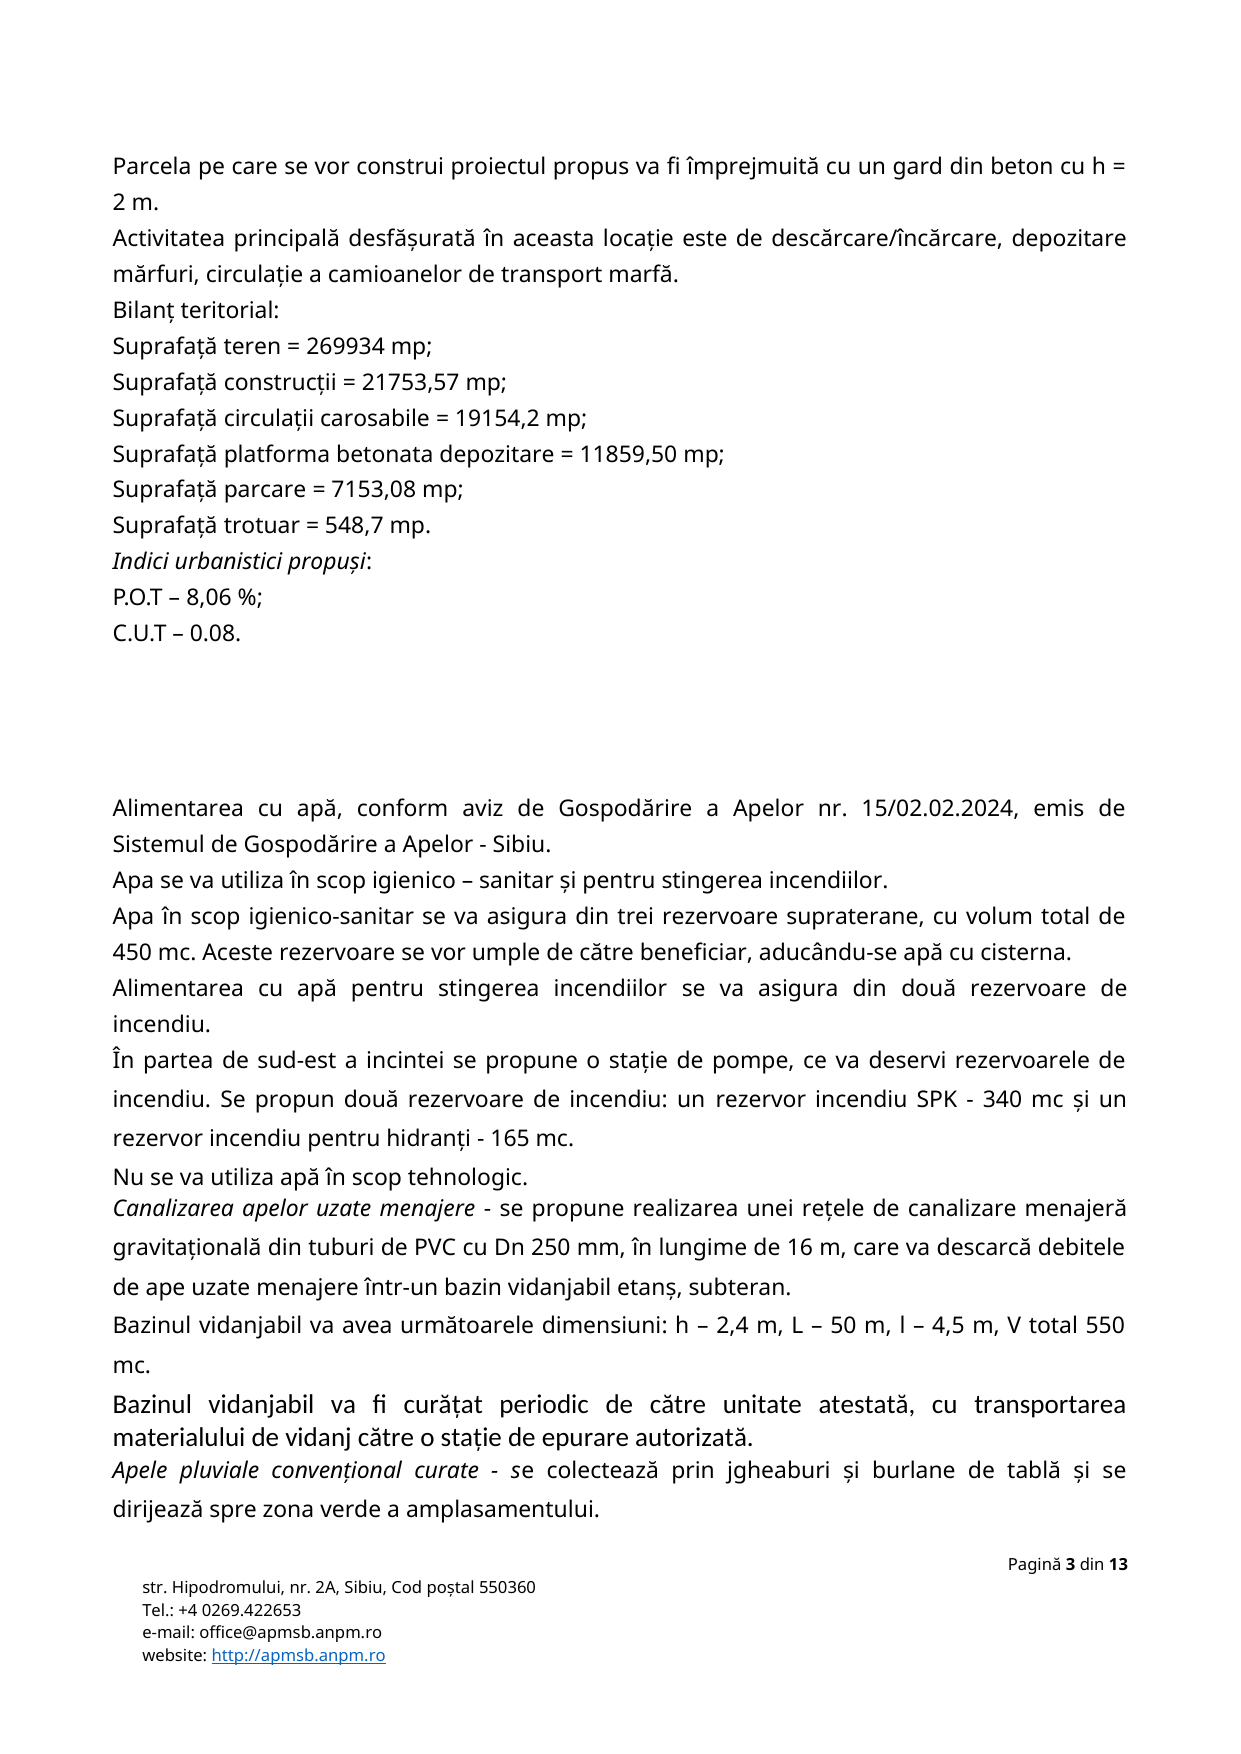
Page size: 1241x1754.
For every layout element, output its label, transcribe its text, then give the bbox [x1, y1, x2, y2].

text C.U.T – 0.08. [112, 617, 1128, 648]
text Apa în scop igienico-sanitar se va asigura din trei rezervoare supraterane, cu volum total de 450 mc. Aceste rezervoare se vor umple de către beneficiar, aducându-se apă cu cisterna. [112, 900, 1128, 967]
text Indici urbanistici propuși: [112, 545, 1128, 577]
text Suprafață circulații carosabile = 19154,2 mp; [112, 402, 1128, 433]
text Parcela pe care se vor construi proiectul propus va fi împrejmuită cu un gard din beton cu h = 2 m. [112, 150, 1128, 217]
text Suprafață teren = 269934 mp; [112, 330, 1128, 361]
text Apa se va utiliza în scop igienico – sanitar și pentru stingerea incendiilor. [112, 864, 1128, 895]
text În partea de sud-est a incintei se propune o stație de pompe, ce va deservi rezervoarele de incendiu. Se propun două rezervoare de incendiu: un rezervor incendiu SPK - 340 mc și un rezervor incendiu pentru hidranți - 165 mc. [112, 1044, 1128, 1153]
text Nu se va utiliza apă în scop tehnologic. [112, 1161, 1128, 1192]
text Suprafață parcare = 7153,08 mp; [112, 473, 1128, 505]
text Activitatea principală desfășurată în aceasta locație este de descărcare/încărcare, depozitare mărfuri, circulație a camioanelor de transport marfă. [112, 222, 1128, 289]
text Alimentarea cu apă, conform aviz de Gospodărire a Apelor nr. 15/02.02.2024, emis de Sistemul de Gospodărire a Apelor - Sibiu. [112, 792, 1128, 859]
text Bazinul vidanjabil va fi curățat periodic de către unitate atestată, cu transportarea materialului de vidanj către o stație de epurare autorizată. [112, 1388, 1128, 1454]
text Bazinul vidanjabil va avea următoarele dimensiuni: h – 2,4 m, L – 50 m, l – 4,5 m, V total 550 mc. [112, 1309, 1128, 1380]
text Suprafață platforma betonata depozitare = 11859,50 mp; [112, 437, 1128, 469]
text Suprafață trotuar = 548,7 mp. [112, 509, 1128, 541]
text P.O.T – 8,06 %; [112, 581, 1128, 612]
text Bilanț teritorial: [112, 294, 1128, 325]
text Alimentarea cu apă pentru stingerea incendiilor se va asigura din două rezervoare de incendiu. [112, 972, 1128, 1039]
text Apele pluviale convențional curate - se colectează prin jgheaburi și burlane de tablă și se dirijează spre zona verde a amplasamentului. [112, 1454, 1128, 1524]
text Canalizarea apelor uzate menajere - se propune realizarea unei rețele de canalizare menajeră gravitațională din tuburi de PVC cu Dn 250 mm, în lungime de 16 m, care va descarcă debitele de ape uzate menajere într-un bazin vidanjabil etanș, subteran. [112, 1192, 1128, 1302]
text Suprafață construcții = 21753,57 mp; [112, 366, 1128, 397]
